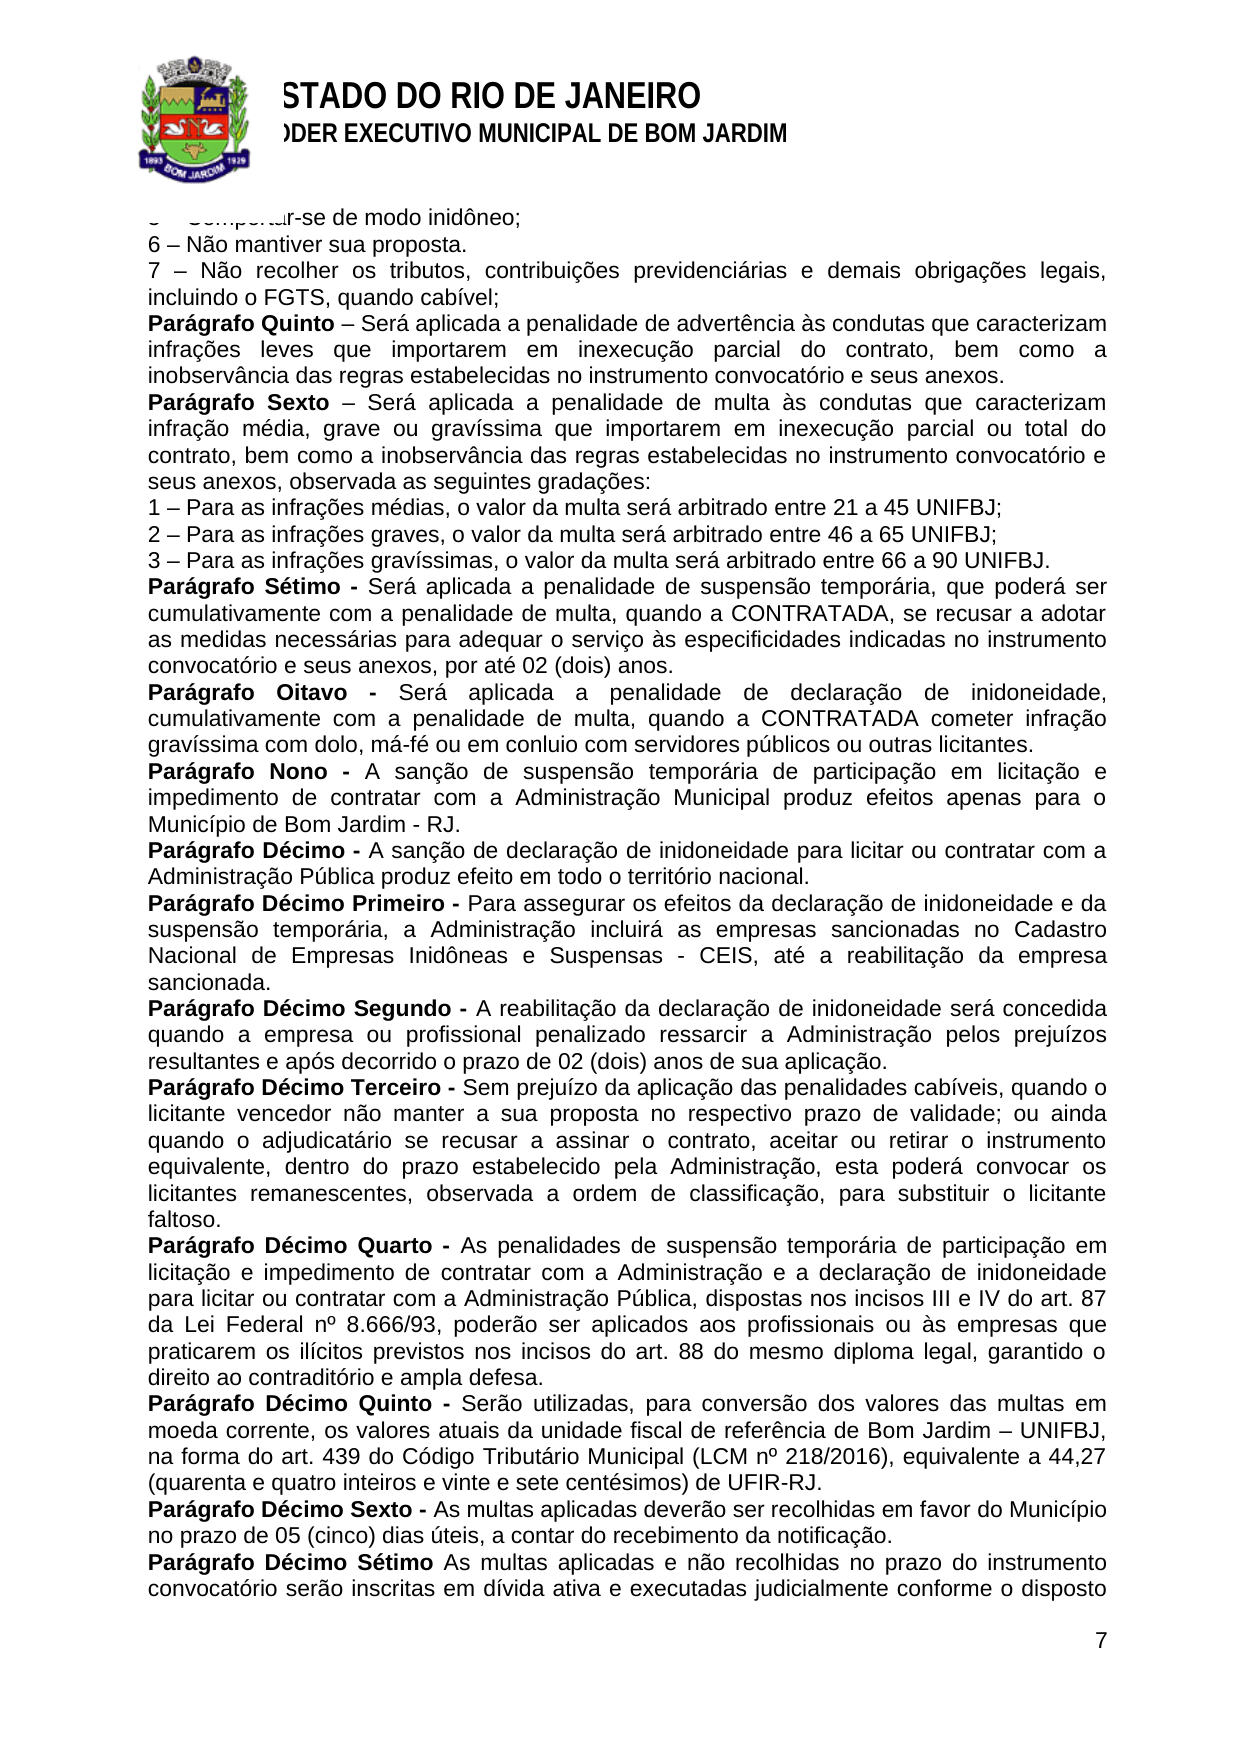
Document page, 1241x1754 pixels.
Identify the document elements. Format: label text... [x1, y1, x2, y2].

text Parágrafo Sétimo - Será aplicada a penalidade de suspensão temporária, que poderá ser cumulativamente com a penalidade de multa, quando a CONTRATADA, se recusar a adotar as medidas necessárias para adequar o serviço às especificidades indicadas no instrumento convocatório e seus anexos, por até 02 (dois) anos. [148, 573, 1107, 679]
text 6 – Não mantiver sua proposta. [148, 231, 1107, 257]
text Parágrafo Sexto – Será aplicada a penalidade de multa às condutas que caracterizam infração média, grave ou gravíssima que importarem em inexecução parcial ou total do contrato, bem como a inobservância das regras estabelecidas no instrumento convocatório e seus anexos, observada as seguintes gradações: [148, 389, 1107, 494]
text 5 – Comportar-se de modo inidôneo; [148, 204, 1107, 231]
text 7 – Não recolher os tributos, contribuições previdenciárias e demais obrigações legais, incluindo o FGTS, quando cabível; [148, 257, 1107, 310]
text Parágrafo Décimo Terceiro - Sem prejuízo da aplicação das penalidades cabíveis, quando o licitante vencedor não manter a sua proposta no respectivo prazo de validade; ou ainda quando o adjudicatário se recusar a assinar o contrato, aceitar ou retirar o instrumento equivalente, dentro do prazo estabelecido pela Administração, esta poderá convocar os licitantes remanescentes, observada a ordem de classificação, para substituir o licitante faltoso. [148, 1074, 1107, 1232]
text Parágrafo Nono - A sanção de suspensão temporária de participação em licitação e impedimento de contratar com a Administração Municipal produz efeitos apenas para o Município de Bom Jardim - RJ. [148, 758, 1107, 837]
text 1 – Para as infrações médias, o valor da multa será arbitrado entre 21 a 45 UNIFBJ; [148, 494, 1107, 521]
text Parágrafo Décimo Primeiro - Para assegurar os efeitos da declaração de inidoneidade e da suspensão temporária, a Administração incluirá as empresas sancionadas no Cadastro Nacional de Empresas Inidôneas e Suspensas - CEIS, até a reabilitação da empresa sancionada. [148, 889, 1107, 995]
text Parágrafo Oitavo - Será aplicada a penalidade de declaração de inidoneidade, cumulativamente com a penalidade de multa, quando a CONTRATADA cometer infração gravíssima com dolo, má-fé ou em conluio com servidores públicos ou outras licitantes. [148, 679, 1107, 758]
text Parágrafo Décimo Quarto - As penalidades de suspensão temporária de participação em licitação e impedimento de contratar com a Administração e a declaração de inidoneidade para licitar ou contratar com a Administração Pública, dispostas nos incisos III e IV do art. 87 da Lei Federal nº 8.666/93, poderão ser aplicados aos profissionais ou às empresas que praticarem os ilícitos previstos nos incisos do art. 88 do mesmo diploma legal, garantido o direito ao contraditório e ampla defesa. [148, 1232, 1107, 1390]
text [148, 1548, 1107, 1601]
text Parágrafo Décimo - A sanção de declaração de inidoneidade para licitar ou contratar com a Administração Pública produz efeito em todo o território nacional. [148, 837, 1107, 889]
text Parágrafo Décimo Quinto - Serão utilizadas, para conversão dos valores das multas em moeda corrente, os valores atuais da unidade fiscal de referência de Bom Jardim – UNIFBJ, na forma do art. 439 do Código Tributário Municipal (LCM nº 218/2016), equivalente a 44,27 (quarenta e quatro inteiros e vinte e sete centésimos) de UFIR-RJ. [148, 1390, 1107, 1496]
text Parágrafo Quinto – Será aplicada a penalidade de advertência às condutas que caracterizam infrações leves que importarem em inexecução parcial do contrato, bem como a inobservância das regras estabelecidas no instrumento convocatório e seus anexos. [148, 310, 1107, 389]
text 3 – Para as infrações gravíssimas, o valor da multa será arbitrado entre 66 a 90 UNIFBJ. [148, 547, 1107, 573]
text Parágrafo Décimo Sexto - As multas aplicadas deverão ser recolhidas em favor do Município no prazo de 05 (cinco) dias úteis, a contar do recebimento da notificação. [148, 1496, 1107, 1548]
text 2 – Para as infrações graves, o valor da multa será arbitrado entre 46 a 65 UNIFBJ; [148, 521, 1107, 547]
text Parágrafo Décimo Segundo - A reabilitação da declaração de inidoneidade será concedida quando a empresa ou profissional penalizado ressarcir a Administração pelos prejuízos resultantes e após decorrido o prazo de 02 (dois) anos de sua aplicação. [148, 995, 1107, 1074]
